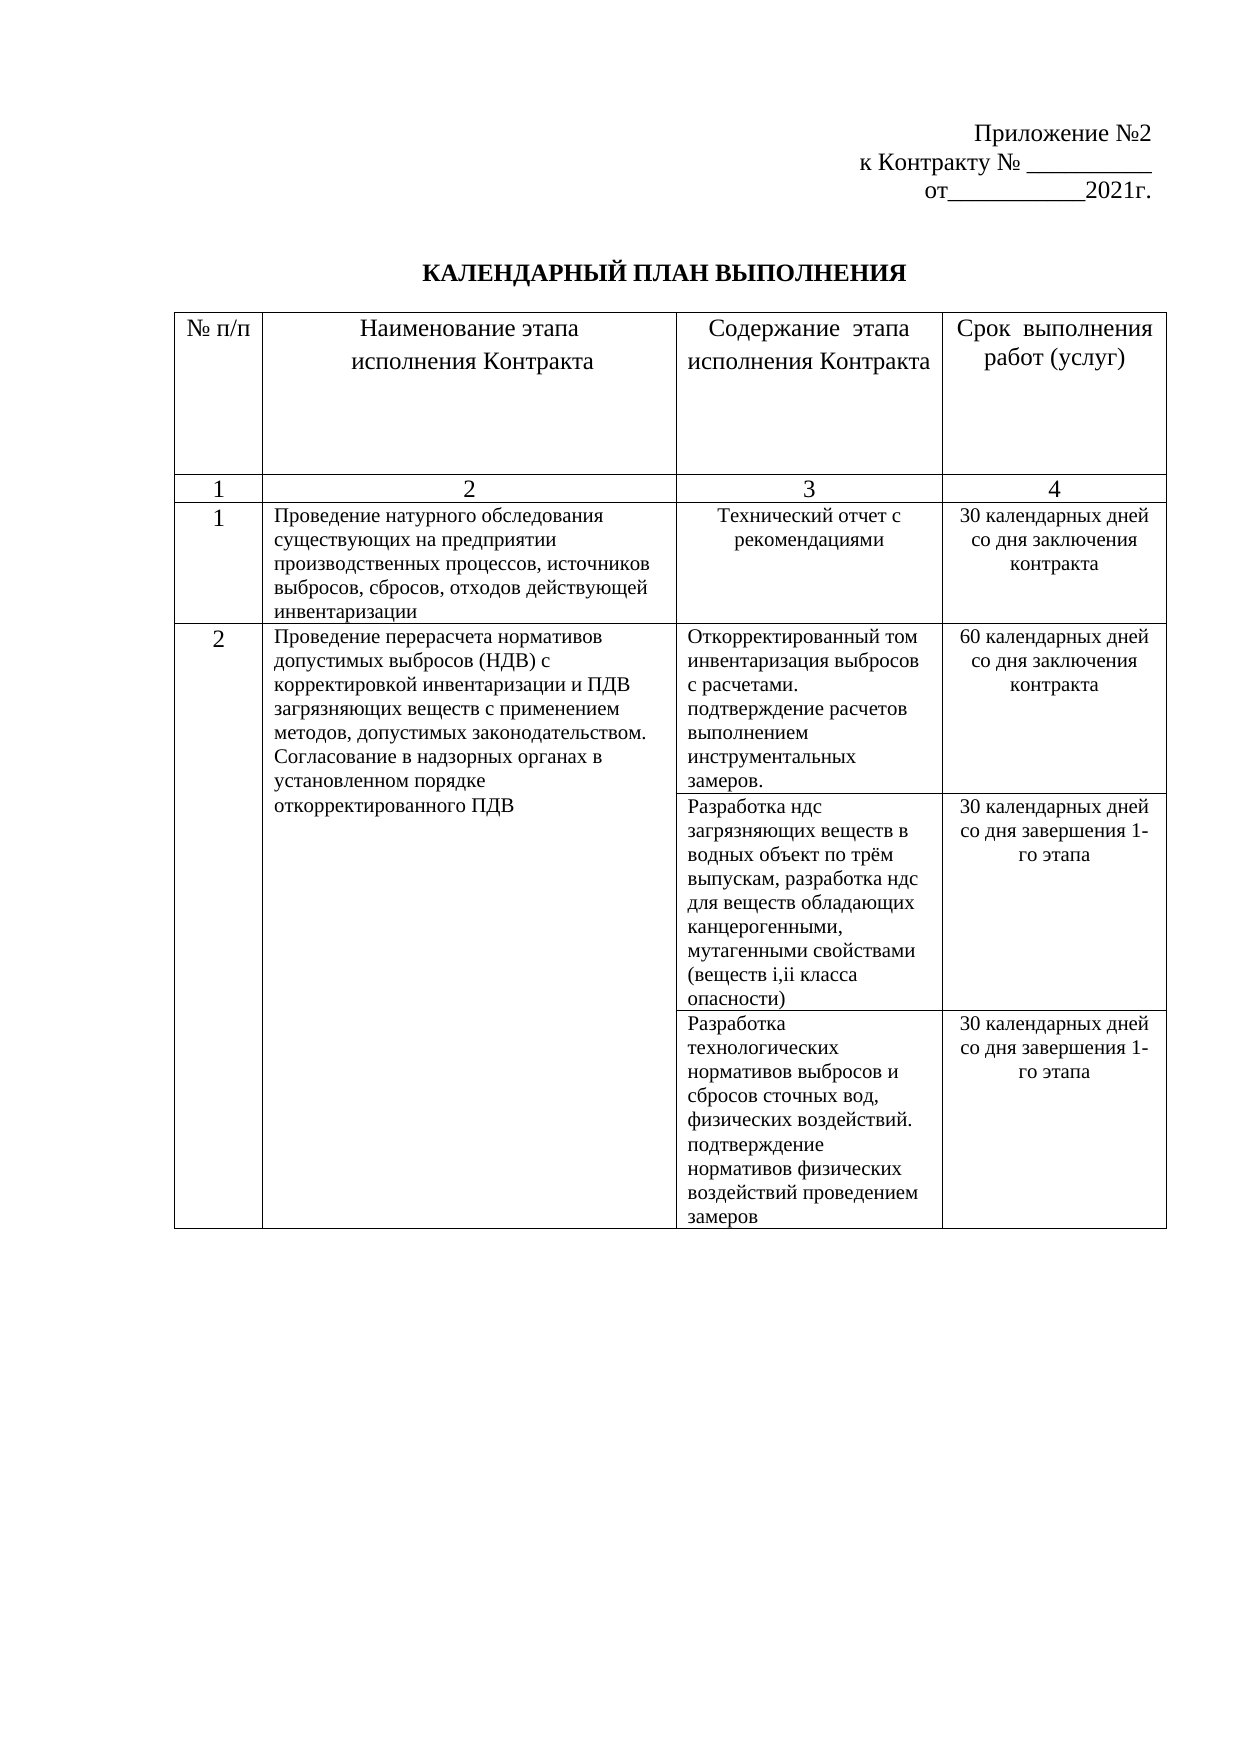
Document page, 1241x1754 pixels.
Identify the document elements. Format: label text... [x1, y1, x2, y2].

text Приложение №2 [177, 118, 1152, 147]
table_cell 4 [943, 475, 1166, 502]
table_cell 60 календарных дней со дня заключения контракта [943, 624, 1166, 792]
table_cell Разработка технологических нормативов выбросов и сбросов сточных вод, физических воздействий. подтверждение нормативов физических воздействий проведением замеров [677, 1011, 942, 1228]
table_header Наименование этапа исполнения Контракта [263, 313, 676, 473]
table_header № п/п [175, 313, 262, 473]
table_cell 30 календарных дней со дня завершения 1-го этапа [943, 1011, 1166, 1228]
table_cell Разработка ндс загрязняющих веществ в водных объект по трём выпускам, разработка ндс для веществ обладающих канцерогенными, мутагенными свойствами (веществ i,ii класса опасности) [677, 794, 942, 1010]
table_cell 1 [175, 503, 262, 623]
table_cell 30 календарных дней со дня заключения контракта [943, 503, 1166, 623]
table_cell 2 [175, 624, 262, 1228]
table_cell Откорректированный том инвентаризация выбросов с расчетами. подтверждение расчетов выполнением инструментальных замеров. [677, 624, 942, 792]
table_header Срок выполнения работ (услуг) [943, 313, 1166, 473]
table_cell 30 календарных дней со дня завершения 1-го этапа [943, 794, 1166, 1010]
table_cell Проведение перерасчета нормативов допустимых выбросов (НДВ) с корректировкой инвентаризации и ПДВ загрязняющих веществ с применением методов, допустимых законодательством. Согласование в надзорных органах в установленном порядке откорректированного ПДВ [263, 624, 676, 1228]
table_header Содержание этапа исполнения Контракта [677, 313, 942, 473]
text Календарный план выполнения [177, 258, 1152, 287]
text к Контракту № __________ [177, 147, 1152, 176]
table_cell Технический отчет с рекомендациями [677, 503, 942, 623]
table_cell Проведение натурного обследования существующих на предприятии производственных процессов, источников выбросов, сбросов, отходов действующей инвентаризации [263, 503, 676, 623]
table_cell 1 [175, 475, 262, 502]
table_cell 2 [263, 475, 676, 502]
table_cell 3 [677, 475, 942, 502]
text от___________2021г. [177, 176, 1152, 204]
